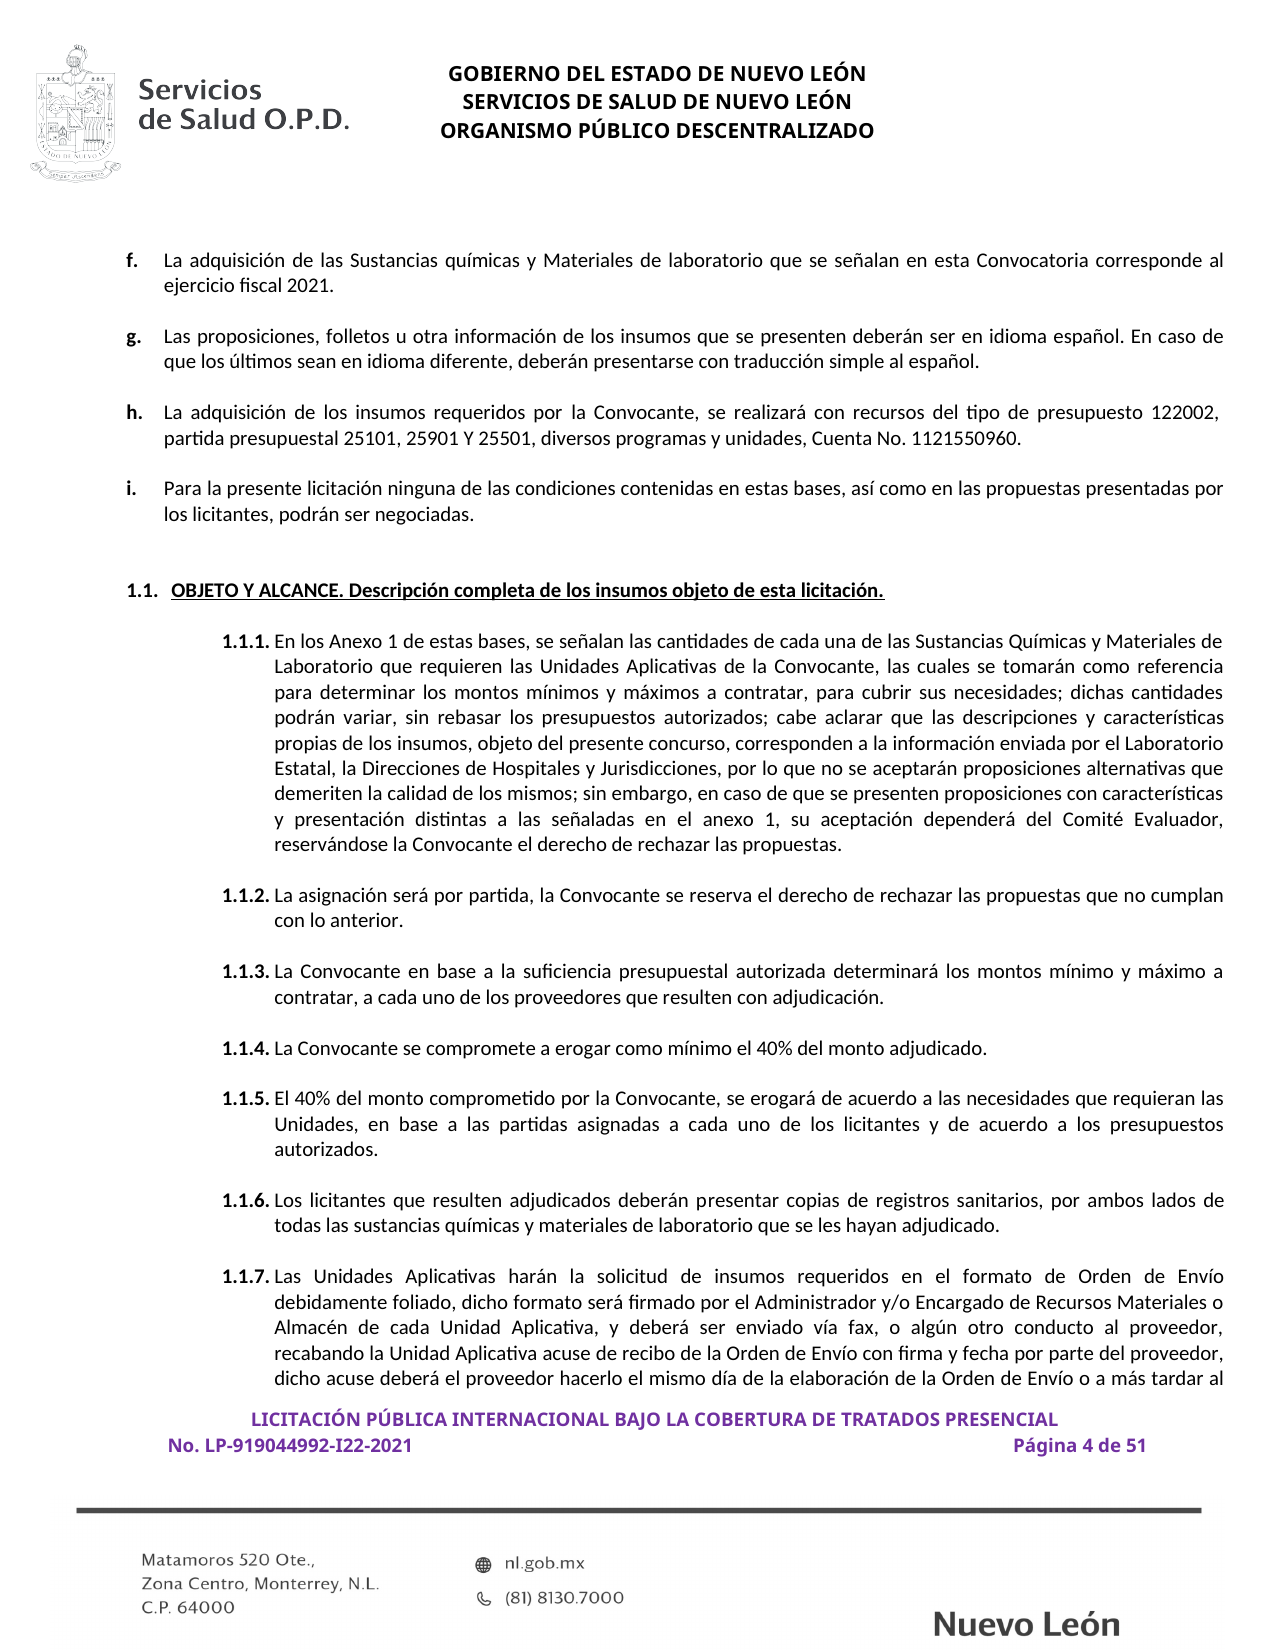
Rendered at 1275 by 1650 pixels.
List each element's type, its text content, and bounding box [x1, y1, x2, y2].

list El 40% del monto comprometido por la Convocante, se erogará de acuerdo a las necesidades que requieran las Unidades, en base a las partidas asignadas a cada uno de los licitantes y de acuerdo a los presupuestos autorizados. [222, 1086, 1226, 1162]
picture [50, 1495, 1225, 1650]
list La Convocante en base a la suficiencia presupuestal autorizada determinará los montos mínimo y máximo a contratar, a cada uno de los proveedores que resulten con adjudicación. [222, 958, 1226, 1009]
list Los licitantes que resulten adjudicados deberán presentar copias de registros sanitarios, por ambos lados de todas las sustancias químicas y materiales de laboratorio que se les hayan adjudicado. [222, 1187, 1226, 1238]
picture [22, 1, 363, 265]
list La adquisición de las Sustancias químicas y Materiales de laboratorio que se señalan en esta Convocatoria corresponde al ejercicio fiscal 2021. [126, 247, 1226, 298]
list La adquisición de los insumos requeridos por la Convocante, se realizará con recursos del tipo de presupuesto 122002, partida presupuestal 25101, 25901 Y 25501, diversos programas y unidades, Cuenta No. 1121550960. [126, 399, 1220, 450]
list En los Anexo 1 de estas bases, se señalan las cantidades de cada una de las Sustancias Químicas y Materiales de Laboratorio que requieren las Unidades Aplicativas de la Convocante, las cuales se tomarán como referencia para determinar los montos mínimos y máximos a contratar, para cubrir sus necesidades; dichas cantidades podrán variar, sin rebasar los presupuestos autorizados; cabe aclarar que las descripciones y características propias de los insumos, objeto del presente concurso, corresponden a la información enviada por el Laboratorio Estatal, la Direcciones de Hospitales y Jurisdicciones, por lo que no se aceptarán proposiciones alternativas que demeriten la calidad de los mismos; sin embargo, en caso de que se presenten proposiciones con características y presentación distintas a las señaladas en el anexo 1, su aceptación dependerá del Comité Evaluador, reservándose la Convocante el derecho de rechazar las propuestas. [222, 628, 1226, 857]
list La Convocante se compromete a erogar como mínimo el 40% del monto adjudicado. [222, 1035, 1226, 1060]
list Las proposiciones, folletos u otra información de los insumos que se presenten deberán ser en idioma español. En caso de que los últimos sean en idioma diferente, deberán presentarse con traducción simple al español. [126, 323, 1226, 374]
list OBJETO Y ALCANCE. Descripción completa de los insumos objeto de esta licitación. [126, 577, 1226, 603]
list La asignación será por partida, la Convocante se reserva el derecho de rechazar las propuestas que no cumplan con lo anterior. [222, 882, 1226, 933]
list Para la presente licitación ninguna de las condiciones contenidas en estas bases, así como en las propuestas presentadas por los licitantes, podrán ser negociadas. [126, 476, 1226, 526]
